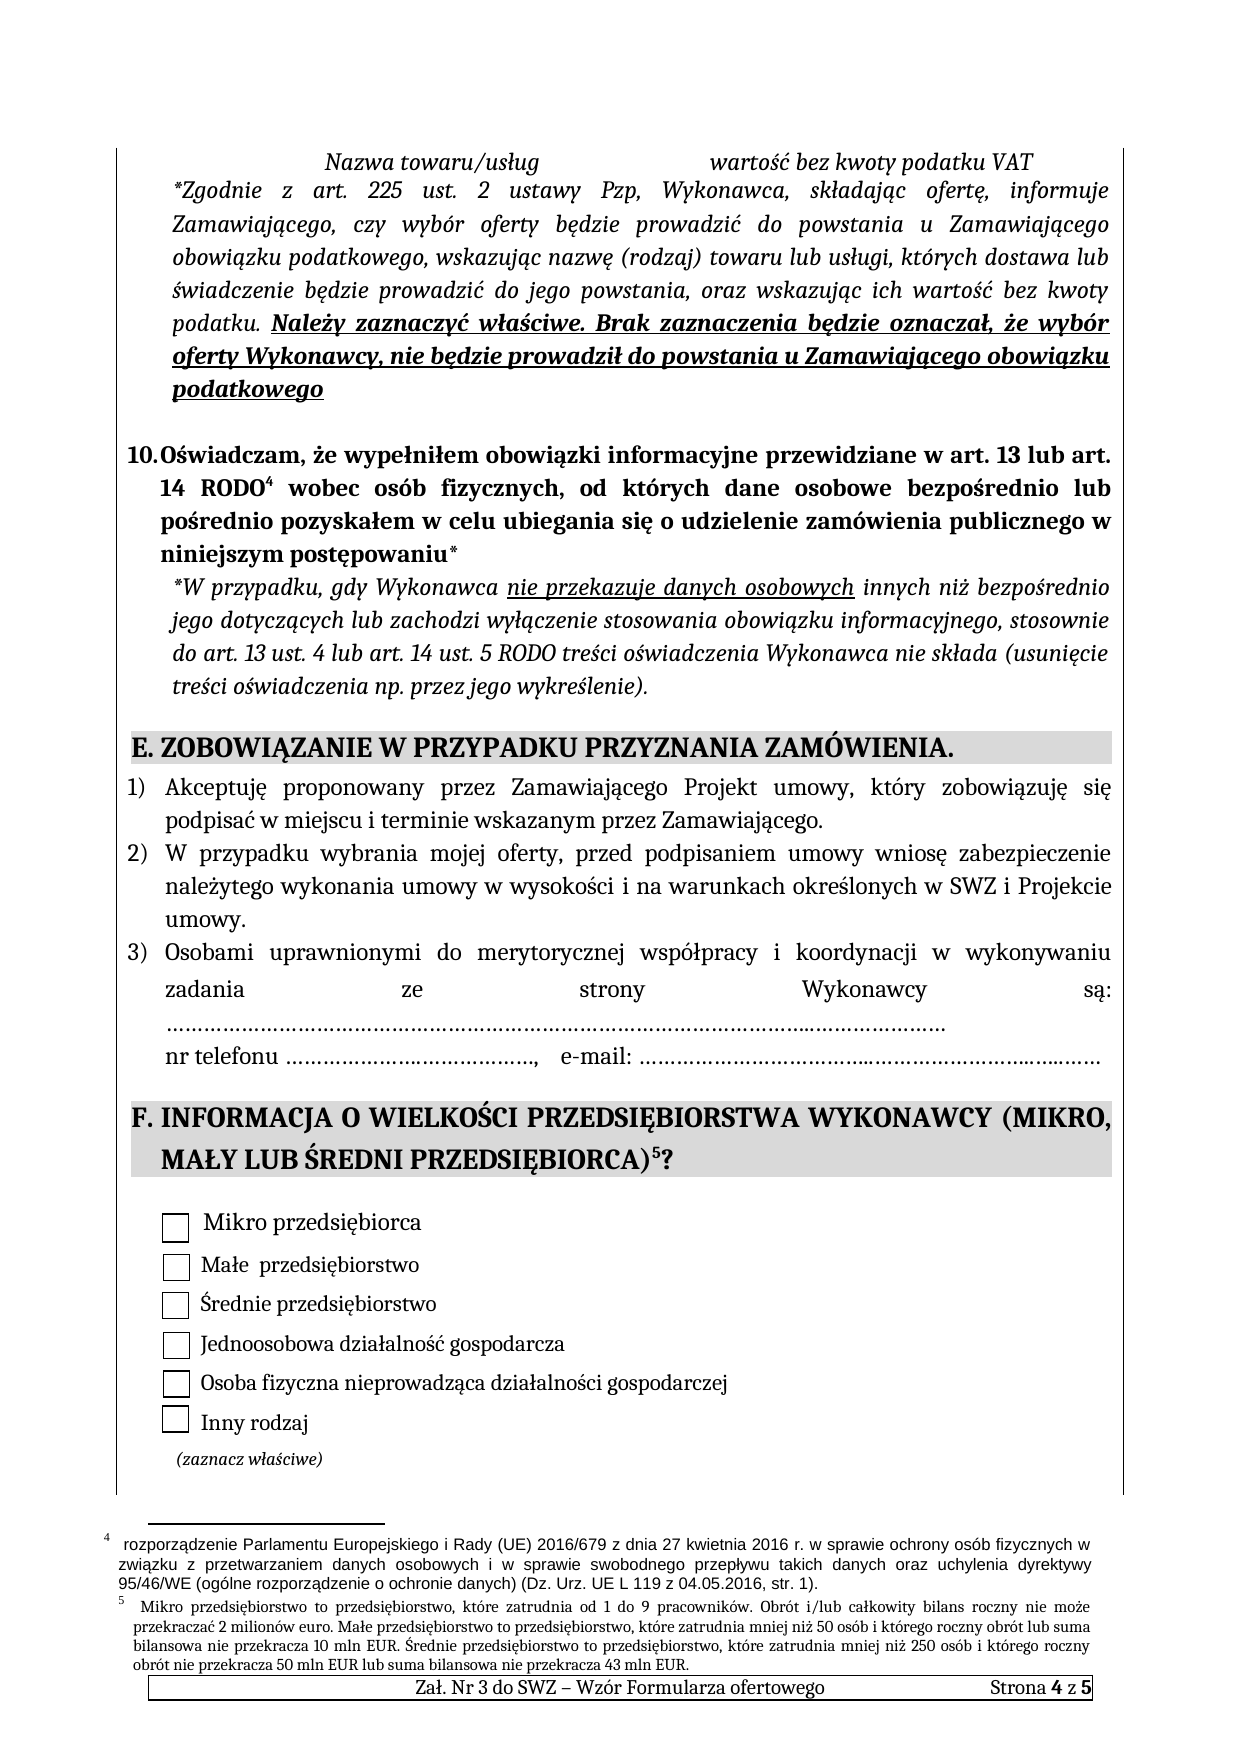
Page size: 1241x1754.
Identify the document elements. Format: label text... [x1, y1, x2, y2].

table_cell ZOBOWIĄZANIE W PRZYPADKU PRZYZNANIA ZAMÓWIENIA. Akceptuję proponowany przez Zamawiającego Projekt umowy, który zobowiązuję się podpisać w miejscu i terminie wskazanym przez Zamawiającego. W przypadku wybrania mojej oferty, przed podpisaniem umowy wniosę zabezpieczenie należytego wykonania umowy w wysokości i na warunkach określonych w SWZ i Projekcie umowy. Osobami uprawnionymi do merytorycznej współpracy i koordynacji w wykonywaniu zadania ze strony Wykonawcy są: …………………………………………………………………………………………..………………… nr telefonu ………………….………………, e-mail: ………………………………..……………………..…..…… [117, 719, 1123, 1089]
table_cell INFORMACJA O WIELKOŚCI PRZEDSIĘBIORSTWA WYKONAWCY (MIKRO, MAŁY LUB ŚREDNI PRZEDSIĘBIORCA)? Mikro przedsiębiorca Małe przedsiębiorstwo Średnie przedsiębiorstwo Jednoosobowa działalność gospodarcza Osoba fizyczna nieprowadząca działalności gospodarczej Inny rodzaj (zaznacz właściwe) [117, 1089, 1123, 1495]
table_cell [117, 148, 1123, 718]
